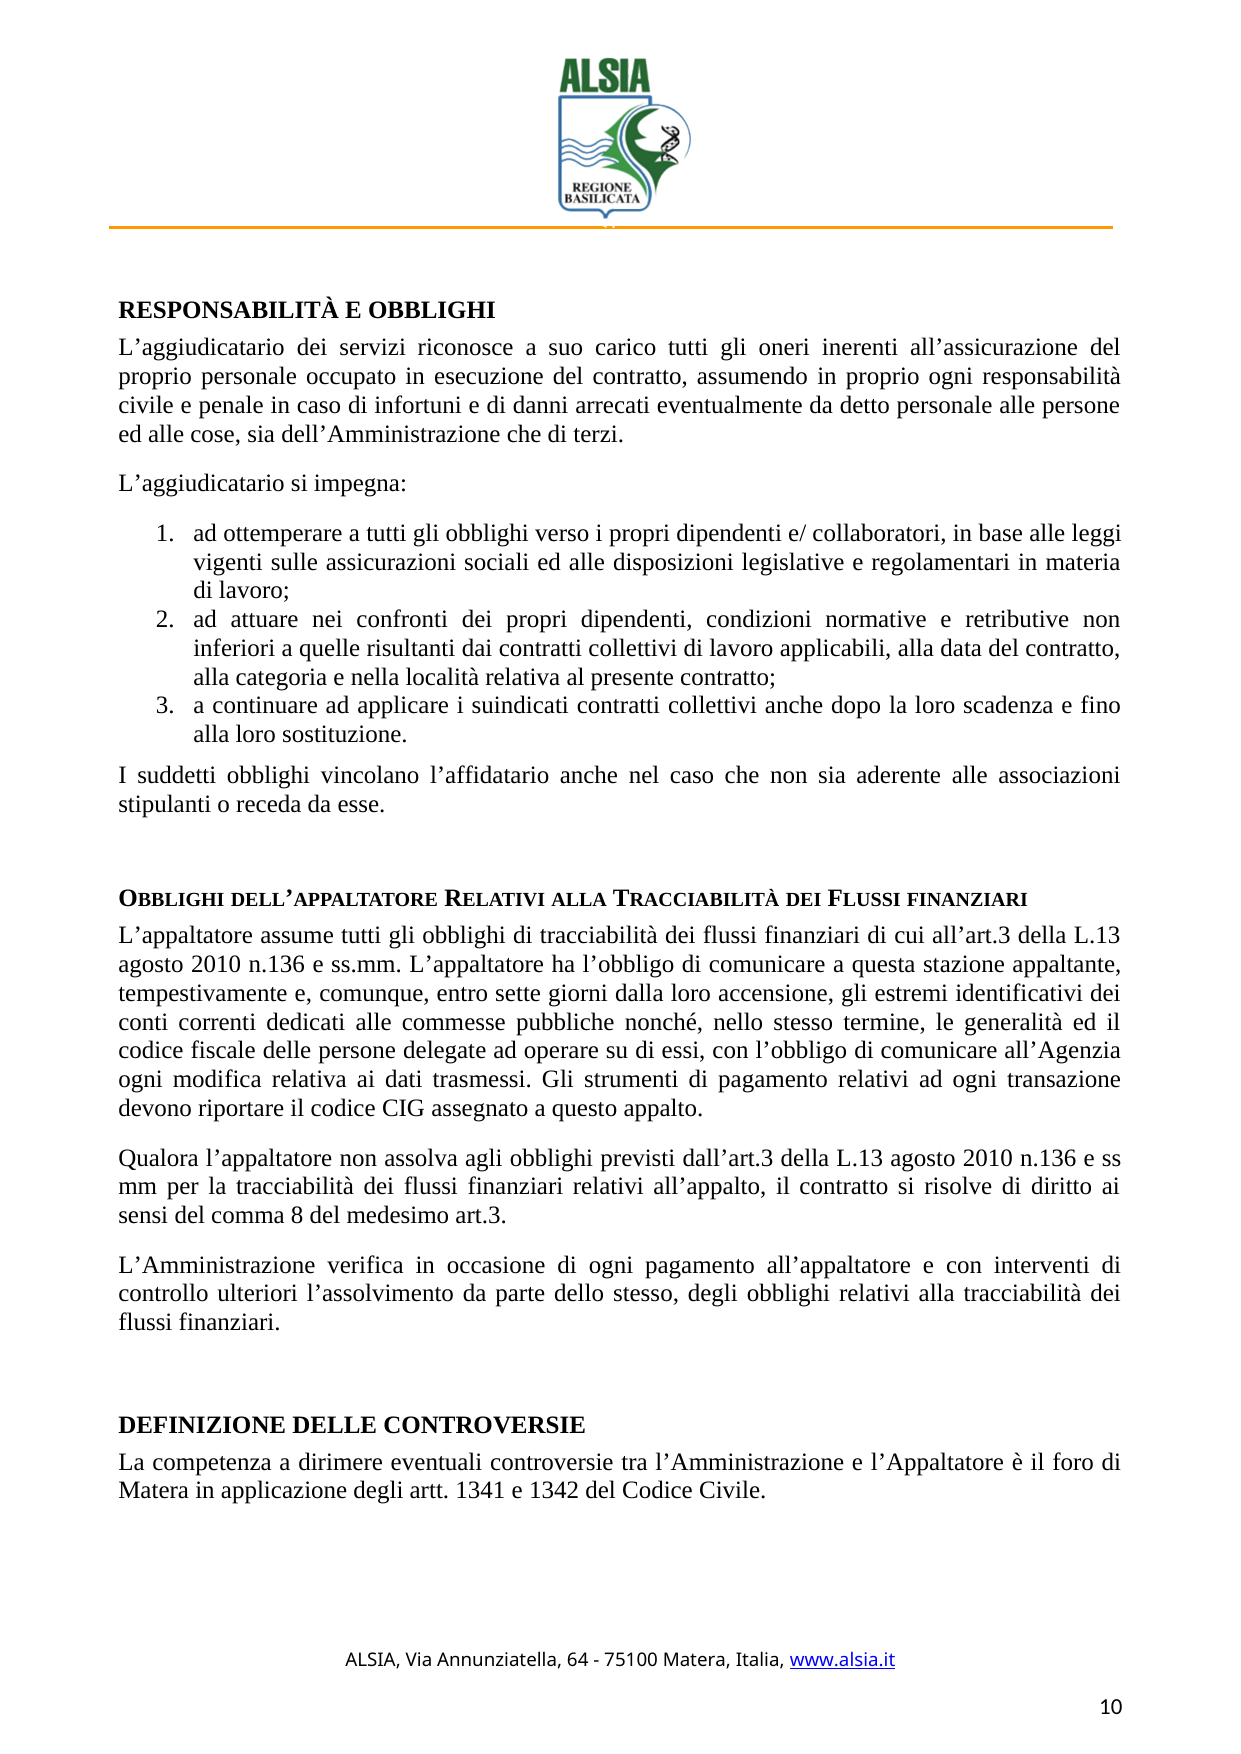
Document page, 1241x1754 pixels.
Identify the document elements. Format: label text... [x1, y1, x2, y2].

picture [545, 45, 695, 231]
subtitle Obblighi dell’appaltatore Relativi alla Tracciabilità dei Flussi finanziari [118, 883, 1122, 912]
text La competenza a dirimere eventuali controversie tra l’Amministrazione e l’Appaltatore è il foro di Matera in applicazione degli artt. 1341 e 1342 del Codice Civile. [118, 1447, 1122, 1504]
text L’aggiudicatario dei servizi riconosce a suo carico tutti gli oneri inerenti all’assicurazione del proprio personale occupato in esecuzione del contratto, assumendo in proprio ogni responsabilità civile e penale in caso di infortuni e di danni arrecati eventualmente da detto personale alle persone ed alle cose, sia dell’Amministrazione che di terzi. [118, 332, 1122, 447]
list a continuare ad applicare i suindicati contratti collettivi anche dopo la loro scadenza e fino alla loro sostituzione. [156, 690, 1122, 748]
text Qualora l’appaltatore non assolva agli obblighi previsti dall’art.3 della L.13 agosto 2010 n.136 e ss mm per la tracciabilità dei flussi finanziari relativi all’appalto, il contratto si risolve di diritto ai sensi del comma 8 del medesimo art.3. [118, 1143, 1122, 1229]
text I suddetti obblighi vincolano l’affidatario anche nel caso che non sia aderente alle associazioni stipulanti o receda da esse. [118, 760, 1122, 818]
subtitle Definizione delle controversie [118, 1410, 1122, 1438]
text L’appaltatore assume tutti gli obblighi di tracciabilità dei flussi finanziari di cui all’art.3 della L.13 agosto 2010 n.136 e ss.mm. L’appaltatore ha l’obbligo di comunicare a questa stazione appaltante, tempestivamente e, comunque, entro sette giorni dalla loro accensione, gli estremi identificativi dei conti correnti dedicati alle commesse pubbliche nonché, nello stesso termine, le generalità ed il codice fiscale delle persone delegate ad operare su di essi, con l’obbligo di comunicare all’Agenzia ogni modifica relativa ai dati trasmessi. Gli strumenti di pagamento relativi ad ogni transazione devono riportare il codice CIG assegnato a questo appalto. [118, 921, 1122, 1122]
subtitle Responsabilità e Obblighi [118, 295, 1122, 324]
text L’aggiudicatario si impegna: [118, 468, 1122, 497]
text L’Amministrazione verifica in occasione di ogni pagamento all’appaltatore e con interventi di controllo ulteriori l’assolvimento da parte dello stesso, degli obblighi relativi alla tracciabilità dei flussi finanziari. [118, 1250, 1122, 1336]
list ad attuare nei confronti dei propri dipendenti, condizioni normative e retributive non inferiori a quelle risultanti dai contratti collettivi di lavoro applicabili, alla data del contratto, alla categoria e nella località relativa al presente contratto; [156, 604, 1122, 690]
list ad ottemperare a tutti gli obblighi verso i propri dipendenti e/ collaboratori, in base alle leggi vigenti sulle assicurazioni sociali ed alle disposizioni legislative e regolamentari in materia di lavoro; [156, 518, 1122, 604]
